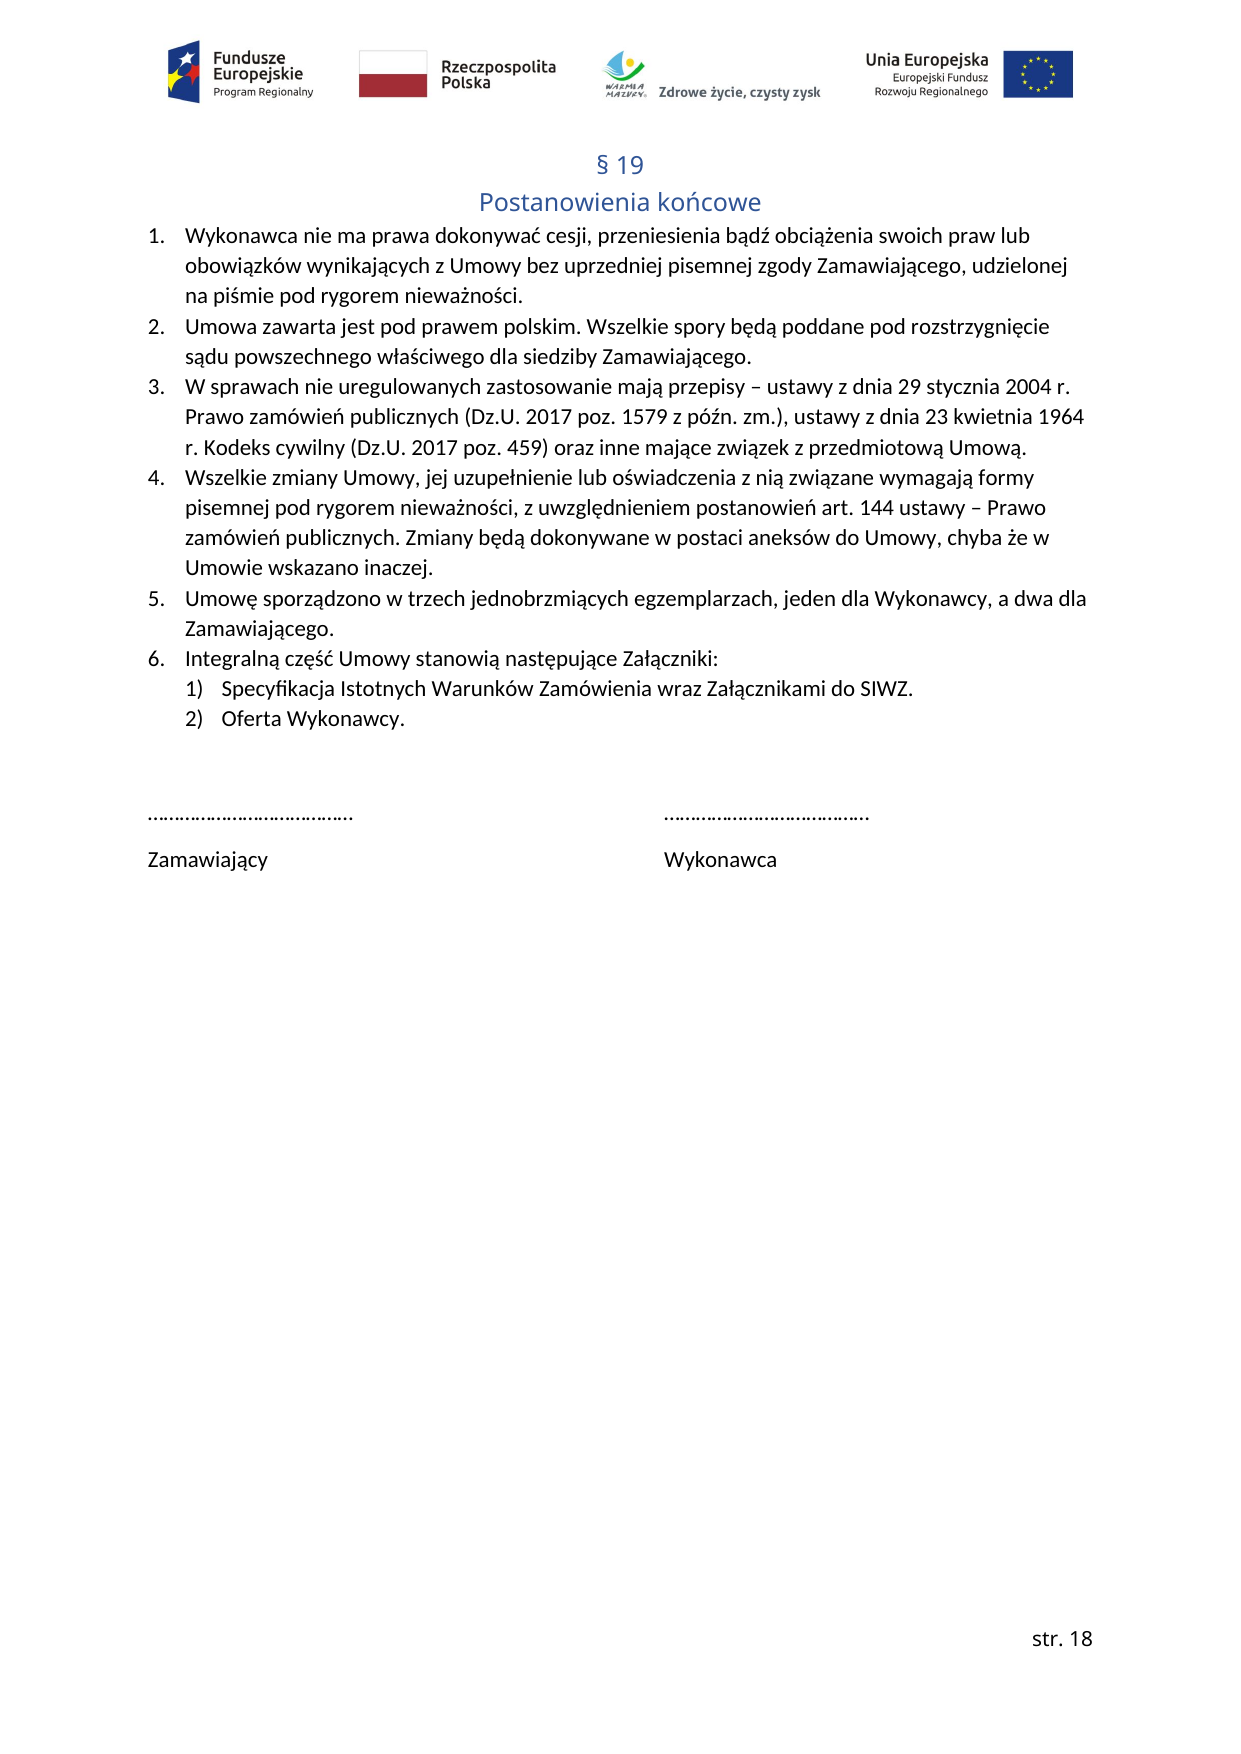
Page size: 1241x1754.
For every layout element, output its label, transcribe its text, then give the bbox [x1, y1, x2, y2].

list W sprawach nie uregulowanych zastosowanie mają przepisy – ustawy z dnia 29 stycznia 2004 r. Prawo zamówień publicznych (Dz.U. 2017 poz. 1579 z późn. zm.), ustawy z dnia 23 kwietnia 1964 r. Kodeks cywilny (Dz.U. 2017 poz. 459) oraz inne mające związek z przedmiotową Umową. [148, 372, 1093, 461]
list Umowę sporządzono w trzech jednobrzmiących egzemplarzach, jeden dla Wykonawcy, a dwa dla Zamawiającego. [148, 584, 1093, 642]
text Zamawiający Wykonawca [148, 845, 1093, 873]
list 2) Oferta Wykonawcy. [185, 704, 1093, 732]
text ………………………………… ………………………………… [148, 798, 1093, 826]
list Wszelkie zmiany Umowy, jej uzupełnienie lub oświadczenia z nią związane wymagają formy pisemnej pod rygorem nieważności, z uwzględnieniem postanowień art. 144 ustawy – Prawo zamówień publicznych. Zmiany będą dokonywane w postaci aneksów do Umowy, chyba że w Umowie wskazano inaczej. [148, 463, 1093, 581]
subtitle § 19 Postanowienia końcowe [148, 148, 1093, 218]
list 1) Specyfikacja Istotnych Warunków Zamówienia wraz Załącznikami do SIWZ. [185, 674, 1093, 702]
picture [147, 26, 1093, 118]
list Wykonawca nie ma prawa dokonywać cesji, przeniesienia bądź obciążenia swoich praw lub obowiązków wynikających z Umowy bez uprzedniej pisemnej zgody Zamawiającego, udzielonej na piśmie pod rygorem nieważności. [148, 221, 1093, 309]
list Integralną część Umowy stanowią następujące Załączniki: [148, 644, 1093, 672]
list Umowa zawarta jest pod prawem polskim. Wszelkie spory będą poddane pod rozstrzygnięcie sądu powszechnego właściwego dla siedziby Zamawiającego. [148, 312, 1093, 370]
